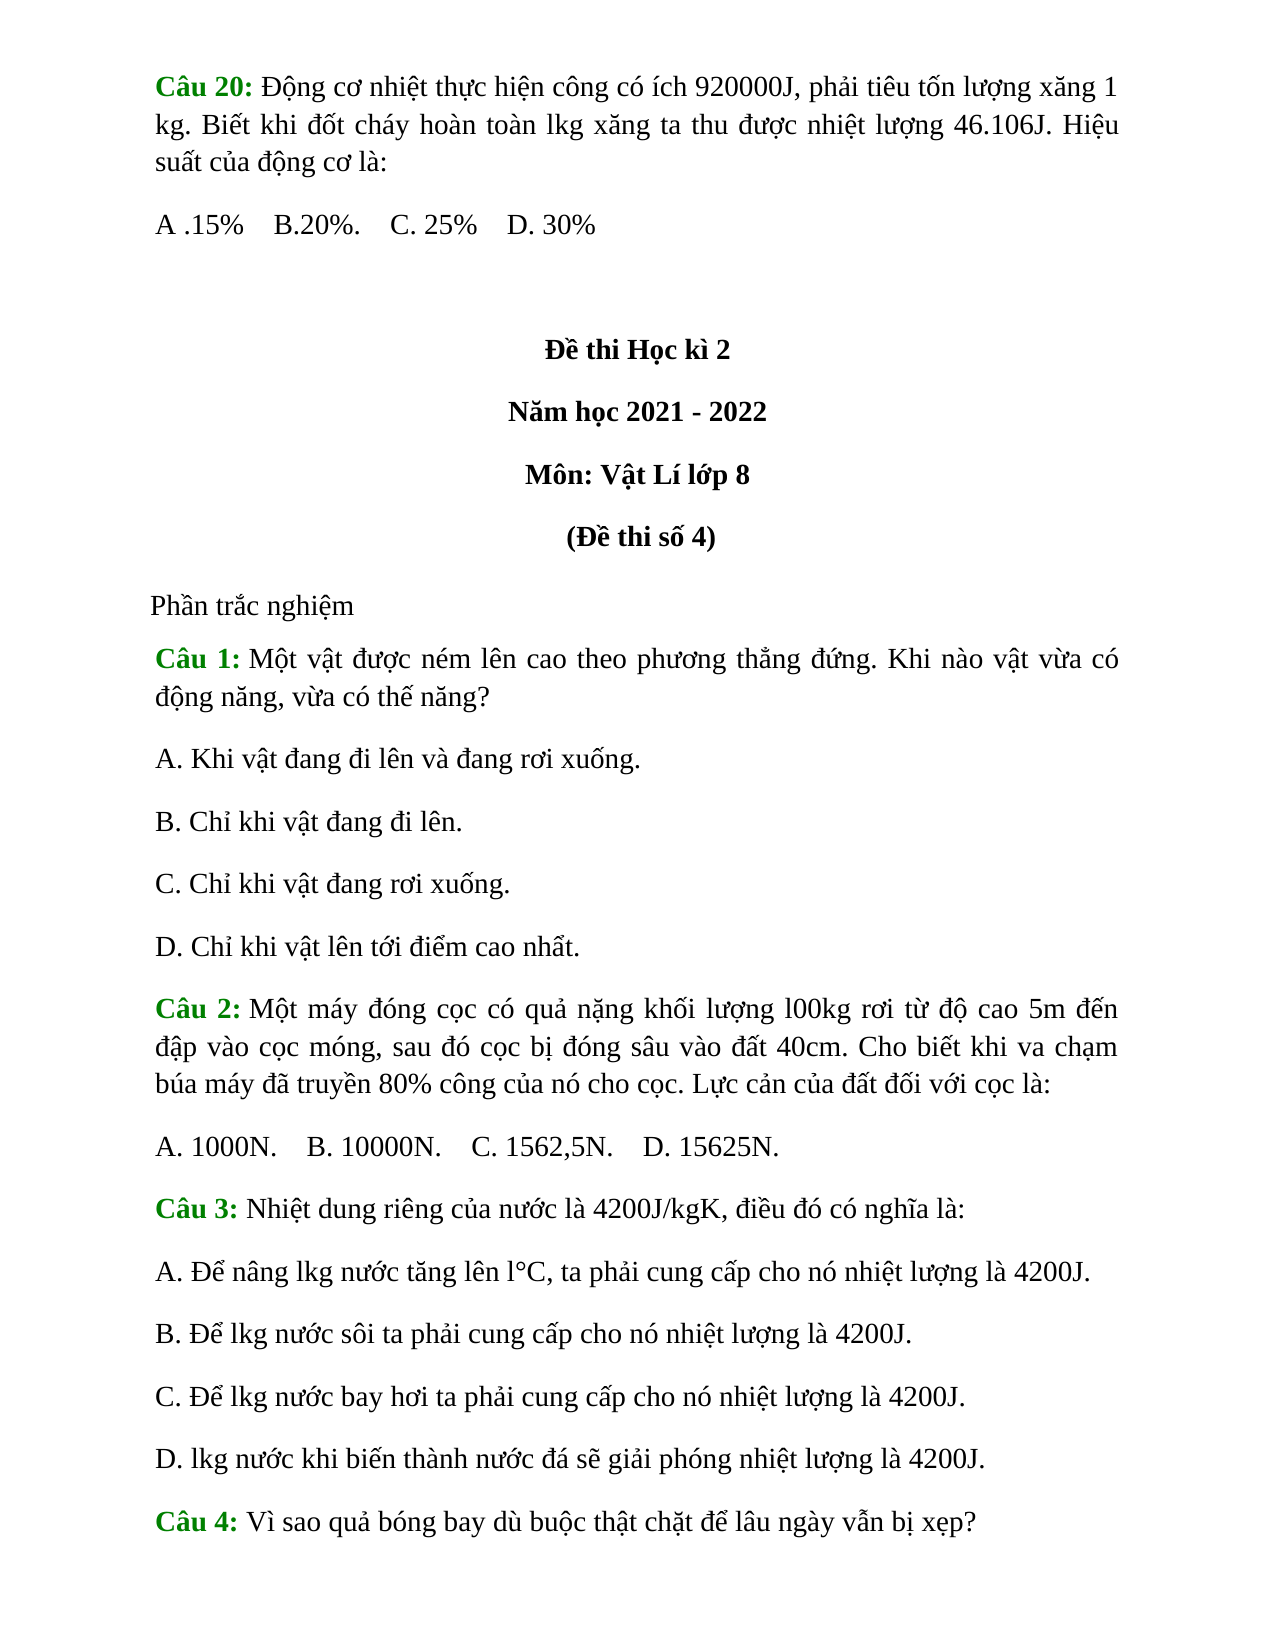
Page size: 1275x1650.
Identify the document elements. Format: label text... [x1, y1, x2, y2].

text Câu 2: Một máy đóng cọc có quả nặng khối lượng l00kg rơi từ độ cao 5m đến đập vào cọc móng, sau đó cọc bị đóng sâu vào đất 40cm. Cho biết khi va chạm búa máy đã truyền 80% công của nó cho cọc. Lực cản của đất đối với cọc là: [155, 987, 1120, 1100]
text B. Chỉ khi vật đang đi lên. [155, 800, 1120, 837]
text Câu 1: Một vật được ném lên cao theo phương thẳng đứng. Khi nào vật vừa có động năng, vừa có thế năng? [155, 637, 1120, 712]
text Câu 4: Vì sao quả bóng bay dù buộc thật chặt để lâu ngày vẫn bị xẹp? [155, 1500, 1120, 1537]
text B. Để lkg nước sôi ta phải cung cấp cho nó nhiệt lượng là 4200J. [155, 1312, 1120, 1350]
text A. Khi vật đang đi lên và đang rơi xuống. [155, 737, 1120, 775]
text (Đề thi số 4) [155, 516, 1120, 553]
text Phần trắc nghiệm [150, 584, 1120, 622]
text Đề thi Học kì 2 [155, 328, 1120, 366]
text Câu 3: Nhiệt dung riêng của nước là 4200J/kgK, điều đó có nghĩa là: [155, 1187, 1120, 1225]
text A. Để nâng lkg nước tăng lên l°C, ta phải cung cấp cho nó nhiệt lượng là 4200J. [155, 1250, 1120, 1287]
text D. lkg nước khi biến thành nước đá sẽ giải phóng nhiệt lượng là 4200J. [155, 1437, 1120, 1475]
text Câu 20: Động cơ nhiệt thực hiện công có ích 920000J, phải tiêu tốn lượng xăng 1 kg. Biết khi đốt cháy hoàn toàn lkg xăng ta thu được nhiệt lượng 46.106J. Hiệu suất của động cơ là: [155, 66, 1120, 178]
text A. 1000N. B. 10000N. C. 1562,5N. D. 15625N. [155, 1125, 1120, 1162]
text Môn: Vật Lí lớp 8 [155, 453, 1120, 491]
text Năm học 2021 - 2022 [155, 391, 1120, 428]
text A .15% B.20%. C. 25% D. 30% [155, 203, 1120, 241]
text C. Chỉ khi vật đang rơi xuống. [155, 862, 1120, 900]
text C. Để lkg nước bay hơi ta phải cung cấp cho nó nhiệt lượng là 4200J. [155, 1375, 1120, 1412]
text D. Chỉ khi vật lên tới điểm cao nhẩt. [155, 925, 1120, 962]
